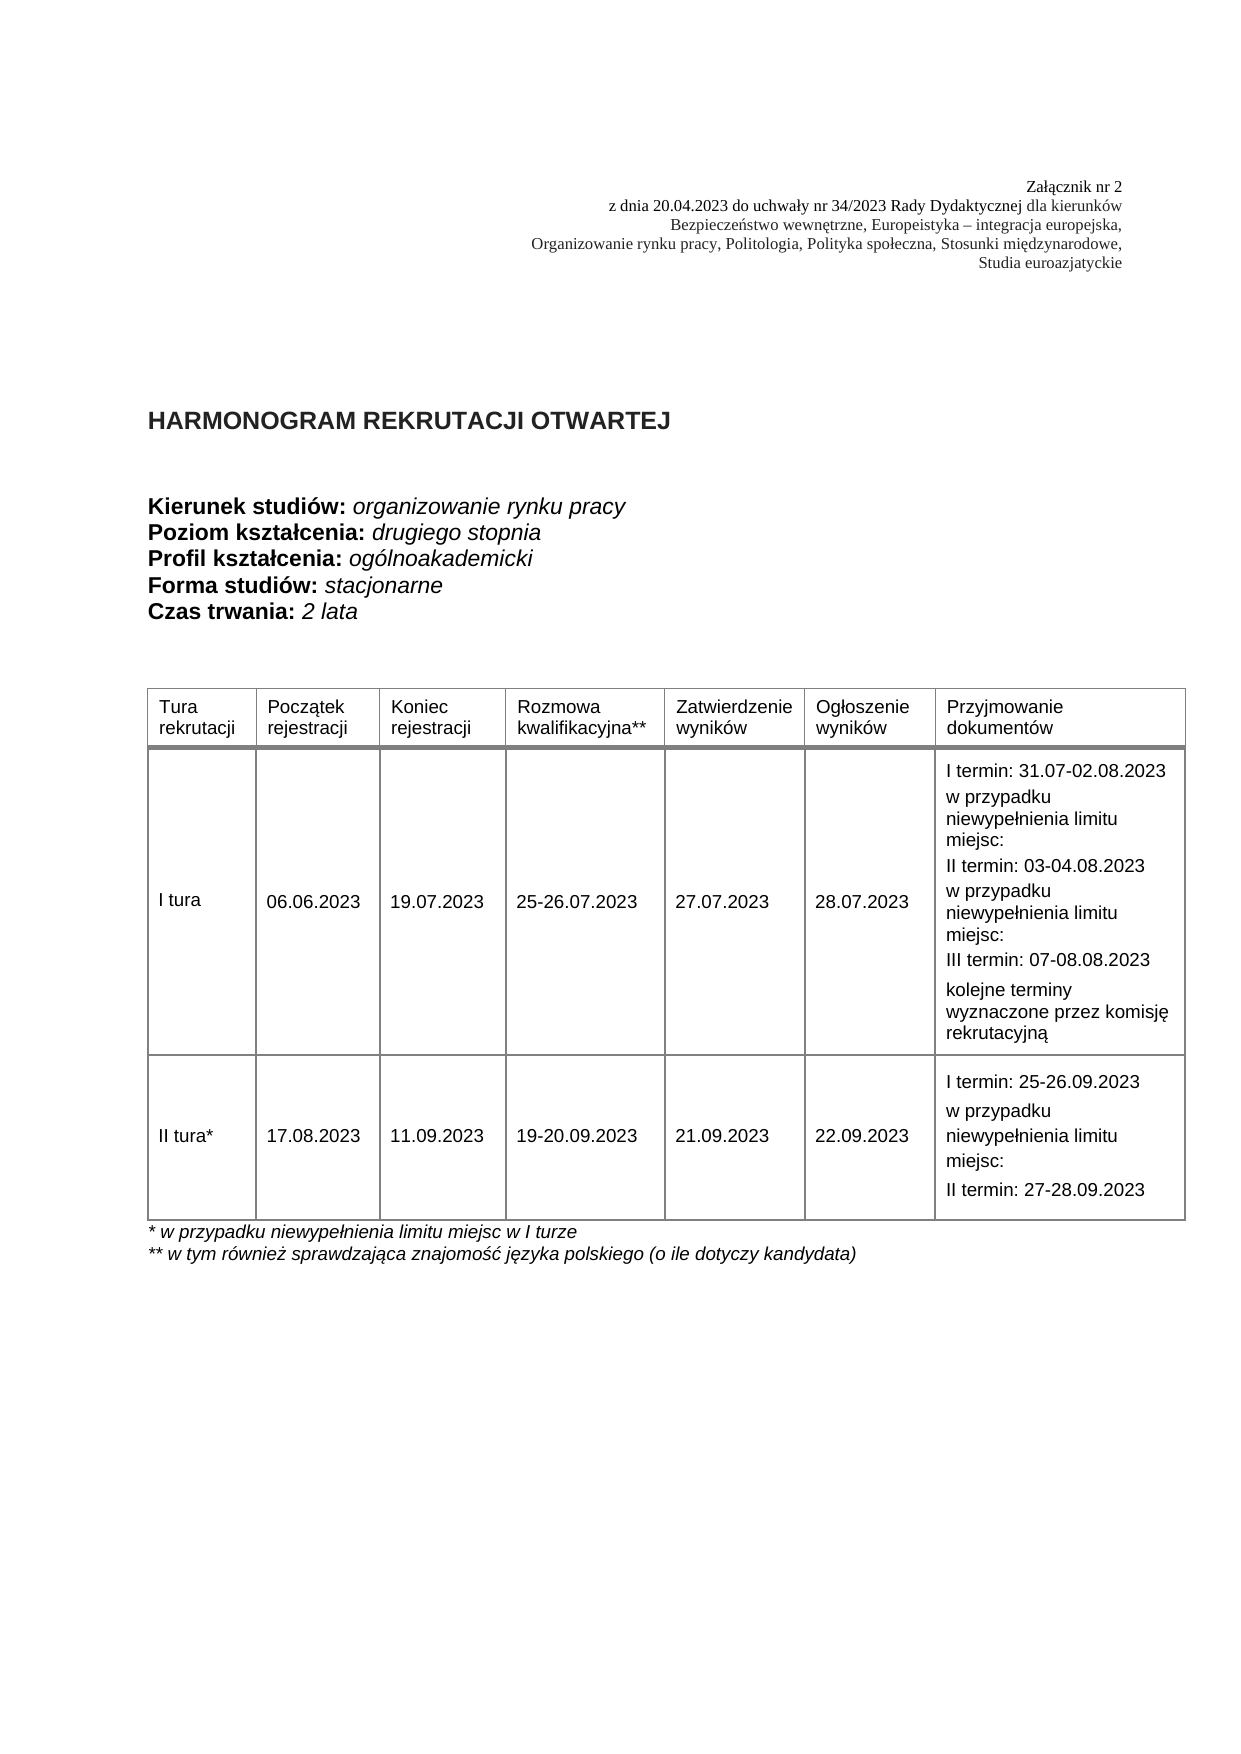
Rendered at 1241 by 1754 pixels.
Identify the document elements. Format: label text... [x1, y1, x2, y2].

text Kierunek studiów: organizowanie rynku pracy [148, 493, 1122, 519]
table_header Koniec rejestracji [380, 689, 505, 745]
text Profil kształcenia: ogólnoakademicki [148, 545, 1122, 572]
table_header Początek rejestracji [257, 689, 379, 745]
table_cell I tura [149, 750, 255, 1054]
table_cell 19-20.09.2023 [507, 1056, 664, 1219]
text ** w tym również sprawdzająca znajomość języka polskiego (o ile dotyczy kandydata) [148, 1242, 1122, 1264]
table_header Tura rekrutacji [148, 689, 256, 745]
table_cell 17.08.2023 [257, 1056, 379, 1219]
text Załącznik nr 2 [148, 176, 1122, 196]
table_cell 21.09.2023 [666, 1056, 804, 1219]
table_cell II tura* [149, 1056, 255, 1219]
text * w przypadku niewypełnienia limitu miejsc w I turze [148, 1221, 1122, 1242]
text Studia euroazjatyckie [516, 253, 1122, 272]
text Czas trwania: 2 lata [148, 598, 1122, 624]
table_cell 11.09.2023 [381, 1056, 505, 1219]
table_cell 19.07.2023 [381, 750, 505, 1054]
table_header Ogłoszenie wyników [805, 689, 935, 745]
table_header Przyjmowanie dokumentów [936, 689, 1185, 745]
text Organizowanie rynku pracy, Politologia, Polityka społeczna, Stosunki międzynarodowe, [443, 234, 1122, 253]
table_cell 25-26.07.2023 [507, 750, 664, 1054]
text HARMONOGRAM REKRUTACJI OTWARTEJ [148, 406, 1122, 435]
text Poziom kształcenia: drugiego stopnia [148, 519, 1122, 545]
table_cell 28.07.2023 [806, 750, 934, 1054]
text Forma studiów: stacjonarne [148, 572, 1139, 598]
table_header Zatwierdzenie wyników [665, 689, 804, 745]
table_cell I termin: 31.07-02.08.2023 w przypadku niewypełnienia limitu miejsc: II termin: 03-04.08.2023 w przypadku niewypełnienia limitu miejsc: III termin: 07-08.08.2023 kolejne terminy wyznaczone przez komisję rekrutacyjną [936, 750, 1184, 1054]
text z dnia 20.04.2023 do uchwały nr 34/2023 Rady Dydaktycznej dla kierunków [148, 196, 1122, 215]
table_cell I termin: 25-26.09.2023 w przypadku niewypełnienia limitu miejsc: II termin: 27-28.09.2023 [936, 1056, 1184, 1219]
table_cell 27.07.2023 [666, 750, 804, 1054]
table_header Rozmowa kwalifikacyjna** [506, 689, 664, 745]
table_cell 22.09.2023 [806, 1056, 934, 1219]
text Bezpieczeństwo wewnętrzne, Europeistyka – integracja europejska, [148, 215, 1122, 234]
table_cell 06.06.2023 [257, 750, 379, 1054]
